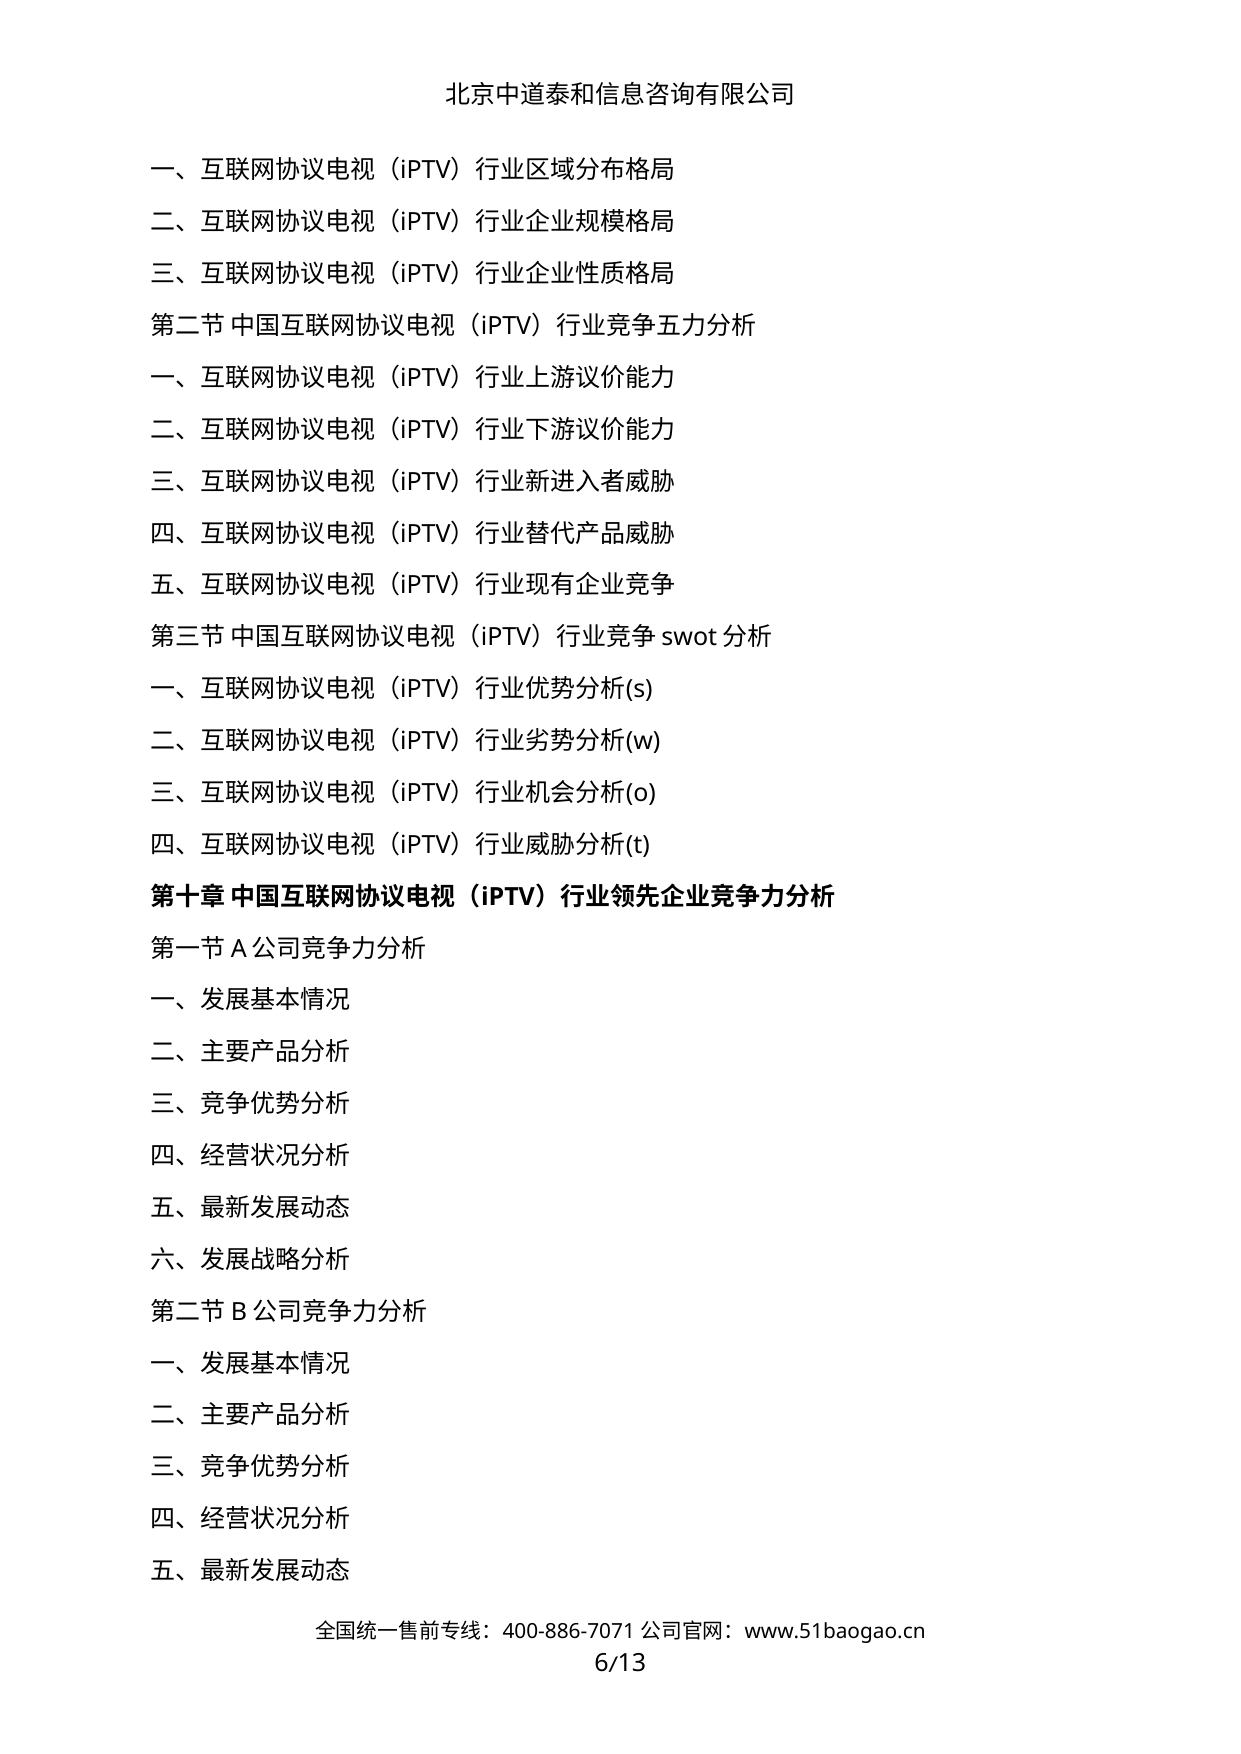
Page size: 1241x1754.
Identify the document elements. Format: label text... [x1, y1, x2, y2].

text 二、互联网协议电视（iPTV）行业劣势分析(w) [150, 721, 1090, 757]
text 二、主要产品分析 [150, 1395, 1090, 1431]
text 四、互联网协议电视（iPTV）行业威胁分析(t) [150, 824, 1090, 861]
text 三、竞争优势分析 [150, 1447, 1090, 1483]
text 一、发展基本情况 [150, 1343, 1090, 1379]
text 一、发展基本情况 [150, 980, 1090, 1016]
text 第十章 中国互联网协议电视（iPTV）行业领先企业竞争力分析 [150, 876, 1090, 912]
text 一、互联网协议电视（iPTV）行业区域分布格局 [150, 150, 1090, 186]
text 三、互联网协议电视（iPTV）行业新进入者威胁 [150, 461, 1090, 497]
text 第二节 中国互联网协议电视（iPTV）行业竞争五力分析 [150, 306, 1090, 342]
text 四、互联网协议电视（iPTV）行业替代产品威胁 [150, 513, 1090, 549]
text 一、互联网协议电视（iPTV）行业上游议价能力 [150, 357, 1090, 394]
text 四、经营状况分析 [150, 1136, 1090, 1172]
text 第二节 B公司竞争力分析 [150, 1291, 1090, 1327]
text 五、最新发展动态 [150, 1551, 1090, 1587]
text 三、竞争优势分析 [150, 1084, 1090, 1120]
text 三、互联网协议电视（iPTV）行业企业性质格局 [150, 254, 1090, 290]
text 五、最新发展动态 [150, 1187, 1090, 1224]
text 三、互联网协议电视（iPTV）行业机会分析(o) [150, 772, 1090, 809]
text 六、发展战略分析 [150, 1239, 1090, 1276]
text 二、互联网协议电视（iPTV）行业下游议价能力 [150, 409, 1090, 446]
text 四、经营状况分析 [150, 1499, 1090, 1535]
text 一、互联网协议电视（iPTV）行业优势分析(s) [150, 669, 1090, 705]
text 第三节 中国互联网协议电视（iPTV）行业竞争swot分析 [150, 617, 1090, 653]
text 五、互联网协议电视（iPTV）行业现有企业竞争 [150, 565, 1090, 601]
text 二、互联网协议电视（iPTV）行业企业规模格局 [150, 202, 1090, 238]
text 第一节 A公司竞争力分析 [150, 928, 1090, 964]
text 二、主要产品分析 [150, 1032, 1090, 1068]
